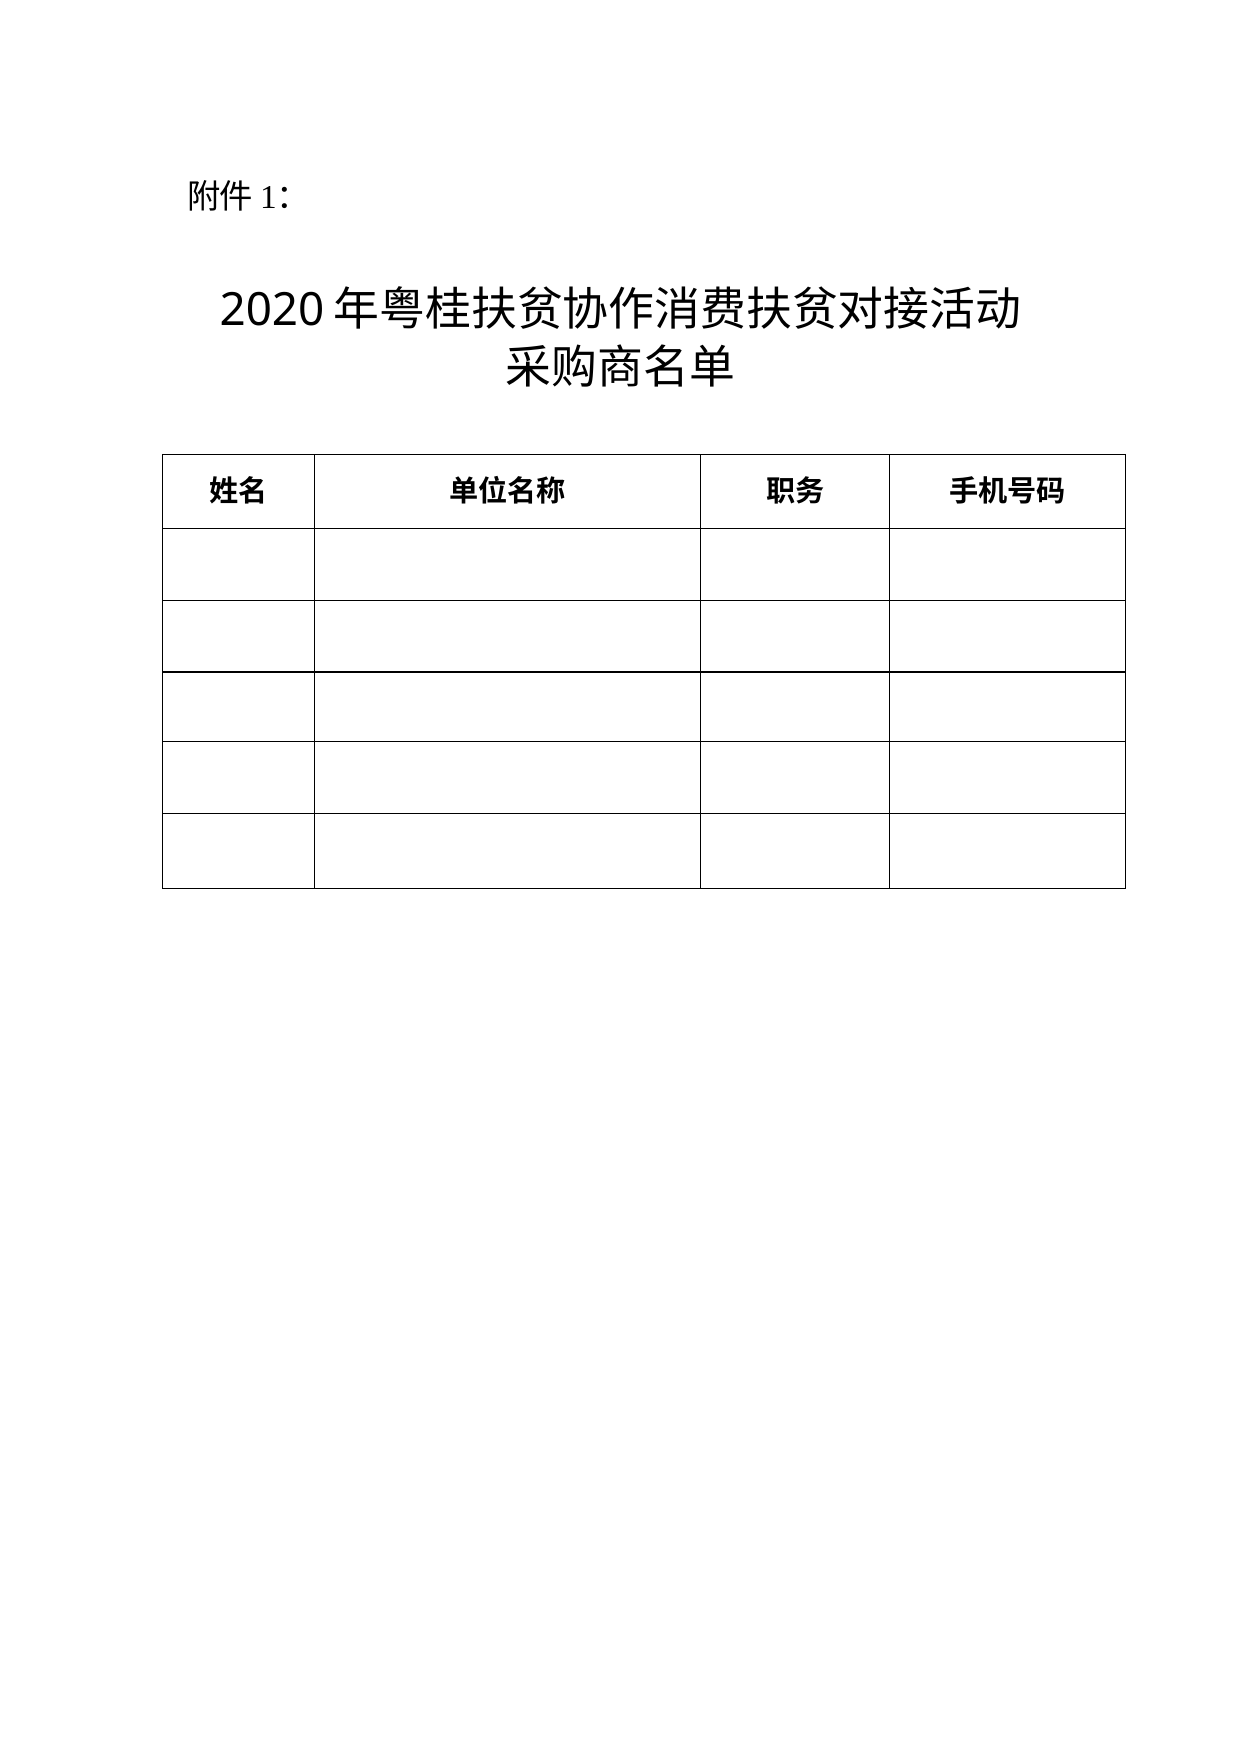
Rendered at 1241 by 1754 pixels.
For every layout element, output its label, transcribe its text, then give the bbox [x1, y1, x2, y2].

table_header 姓名 [163, 455, 314, 528]
table_cell [315, 673, 700, 741]
table_cell [315, 529, 700, 599]
table_cell [890, 529, 1125, 599]
table_cell [890, 601, 1125, 671]
table_cell [701, 673, 889, 741]
table_header 职务 [701, 455, 889, 528]
table_cell [315, 601, 700, 671]
table_cell [163, 814, 314, 888]
table_cell [890, 814, 1125, 888]
table_cell [701, 529, 889, 599]
table_header 手机号码 [890, 455, 1125, 528]
table_cell [315, 814, 700, 888]
table_cell [890, 742, 1125, 813]
table_cell [315, 742, 700, 813]
table_cell [163, 601, 314, 671]
text 采购商名单 [187, 337, 1053, 395]
table_cell [701, 742, 889, 813]
table_cell [163, 742, 314, 813]
table_header 单位名称 [315, 455, 700, 528]
table_cell [163, 529, 314, 599]
table_cell [701, 814, 889, 888]
table_cell [163, 673, 314, 741]
text 2020年粤桂扶贫协作消费扶贫对接活动 [187, 279, 1053, 337]
table_cell [890, 673, 1125, 741]
text 附件1： [187, 162, 1053, 220]
table_cell [701, 601, 889, 671]
